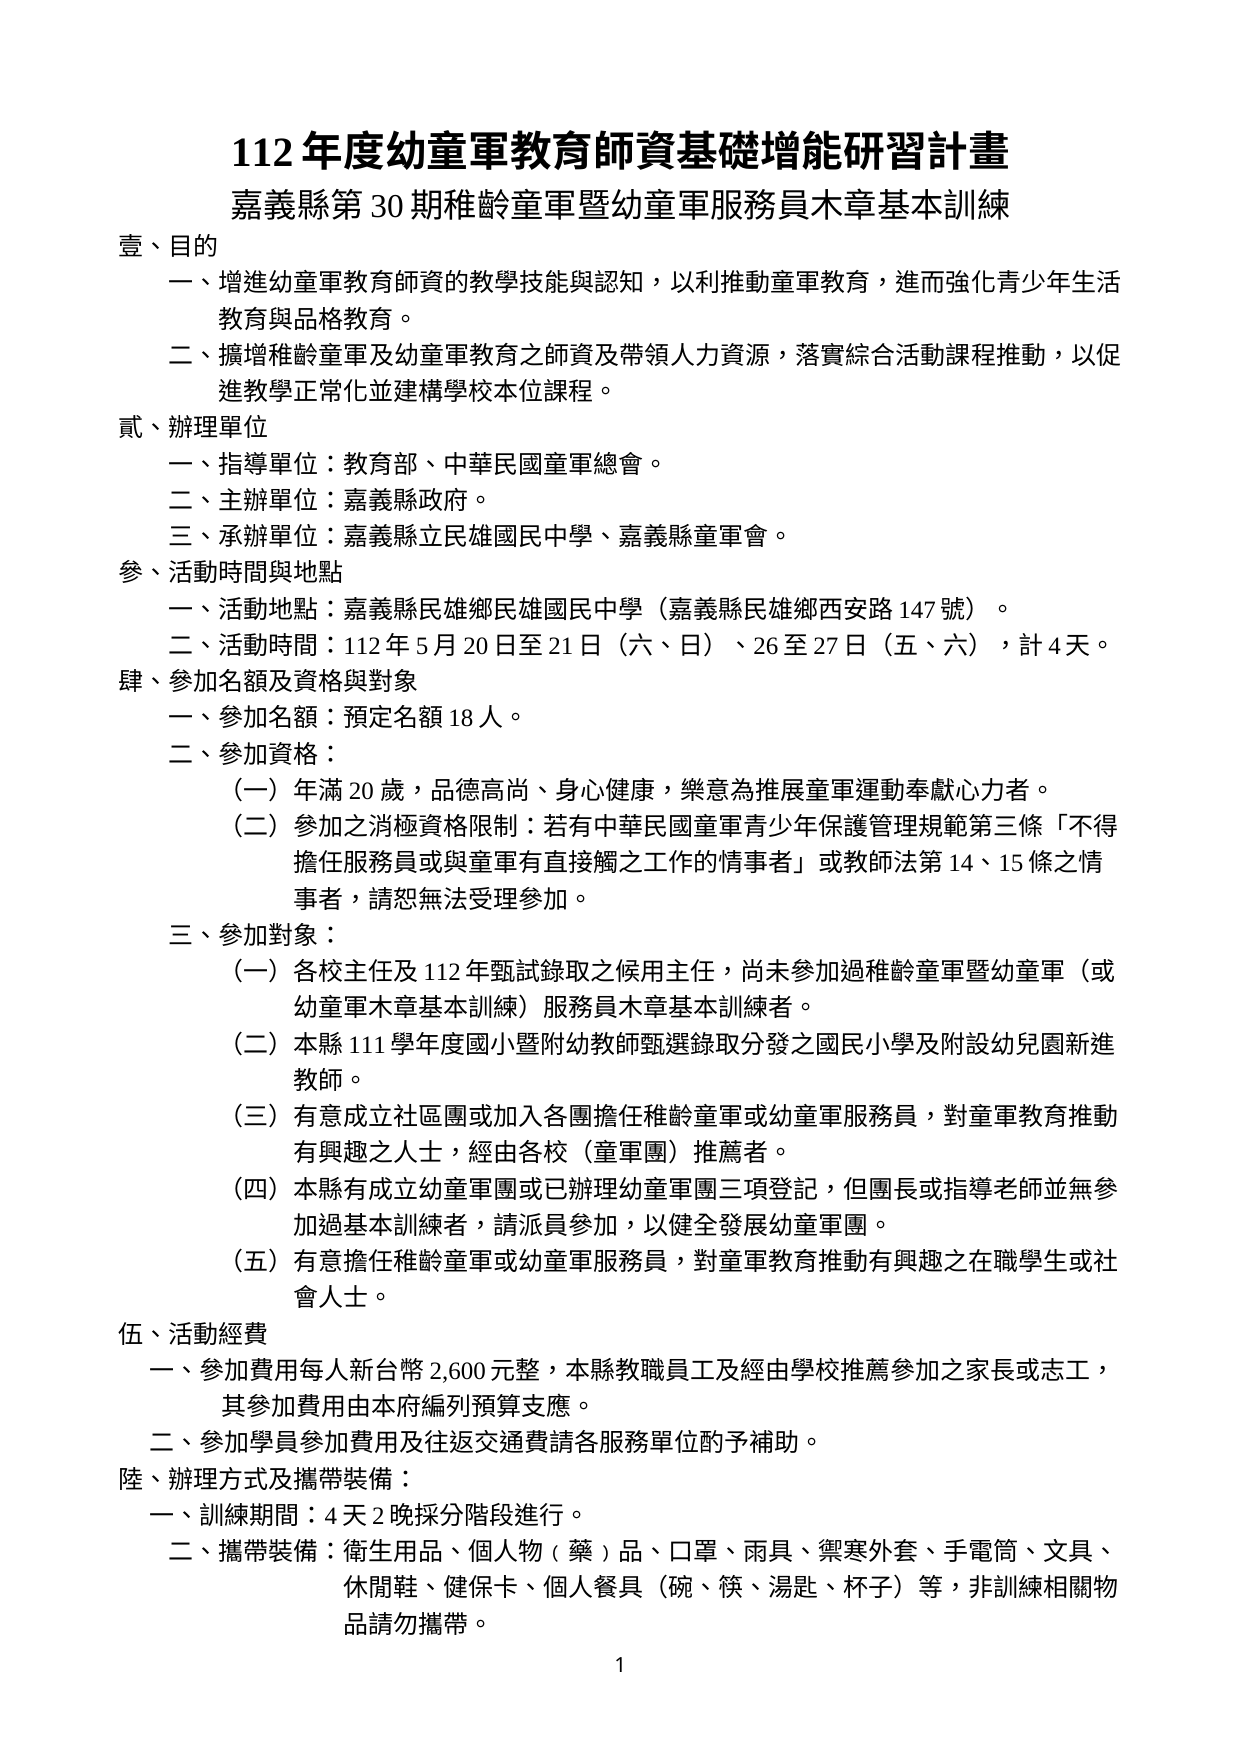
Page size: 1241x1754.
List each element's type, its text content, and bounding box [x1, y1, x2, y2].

text （三）有意成立社區團或加入各團擔任稚齡童軍或幼童軍服務員，對童軍教育推動有興趣之人士，經由各校（童軍團）推薦者。 [218, 1097, 1122, 1169]
text 二、參加資格： [168, 734, 1122, 770]
text 二、參加學員參加費用及往返交通費請各服務單位酌予補助。 [131, 1423, 1122, 1459]
text （五）有意擔任稚齡童軍或幼童軍服務員，對童軍教育推動有興趣之在職學生或社會人士。 [218, 1242, 1122, 1314]
text 貳、辦理單位 [118, 408, 1122, 444]
text 一、活動地點：嘉義縣民雄鄉民雄國民中學（嘉義縣民雄鄉西安路147號）。 [168, 589, 1122, 625]
text 二、主辦單位：嘉義縣政府。 [168, 480, 1122, 517]
text 嘉義縣第30期稚齡童軍暨幼童軍服務員木章基本訓練 [118, 178, 1122, 227]
text 三、參加對象： [168, 915, 1122, 952]
text 伍、活動經費 [118, 1314, 1122, 1350]
text 肆、參加名額及資格與對象 [118, 662, 1122, 698]
text （二）參加之消極資格限制：若有中華民國童軍青少年保護管理規範第三條「不得擔任服務員或與童軍有直接觸之工作的情事者」或教師法第14、15條之情事者，請恕無法受理參加。 [218, 807, 1122, 915]
text 二、攜帶裝備：衛生用品、個人物﹙藥﹚品、口罩、雨具、禦寒外套、手電筒、文具、休閒鞋、健保卡、個人餐具（碗、筷、湯匙、杯子）等，非訓練相關物品請勿攜帶。 [168, 1532, 1122, 1640]
text 三、承辦單位：嘉義縣立民雄國民中學、嘉義縣童軍會。 [168, 517, 1122, 553]
text 二、活動時間：112年5月20日至21日（六、日）、26至27日（五、六），計4天。 [168, 625, 1122, 662]
text （一）年滿 20 歲，品德高尚、身心健康，樂意為推展童軍運動奉獻心力者。 [218, 770, 1122, 807]
text 112年度幼童軍教育師資基礎增能研習計畫 [118, 118, 1122, 178]
text 壹、目的 [118, 227, 1122, 263]
text 二、擴增稚齡童軍及幼童軍教育之師資及帶領人力資源，落實綜合活動課程推動，以促進教學正常化並建構學校本位課程。 [168, 335, 1122, 408]
text 一、訓練期間：4天2晚採分階段進行。 [131, 1495, 1122, 1532]
text 一、參加名額：預定名額18人。 [168, 698, 1122, 734]
text （四）本縣有成立幼童軍團或已辦理幼童軍團三項登記，但團長或指導老師並無參加過基本訓練者，請派員參加，以健全發展幼童軍團。 [218, 1169, 1122, 1242]
text 陸、辦理方式及攜帶裝備： [118, 1459, 1122, 1495]
text 參、活動時間與地點 [118, 553, 1122, 589]
text （二）本縣111學年度國小暨附幼教師甄選錄取分發之國民小學及附設幼兒園新進教師。 [218, 1024, 1122, 1097]
text 一、參加費用每人新台幣2,600元整，本縣教職員工及經由學校推薦參加之家長或志工，其參加費用由本府編列預算支應。 [131, 1350, 1122, 1423]
text 一、指導單位：教育部、中華民國童軍總會。 [168, 444, 1122, 480]
text （一）各校主任及112年甄試錄取之候用主任，尚未參加過稚齡童軍暨幼童軍（或幼童軍木章基本訓練）服務員木章基本訓練者。 [218, 952, 1122, 1024]
text 一、增進幼童軍教育師資的教學技能與認知，以利推動童軍教育，進而強化青少年生活教育與品格教育。 [168, 263, 1122, 335]
